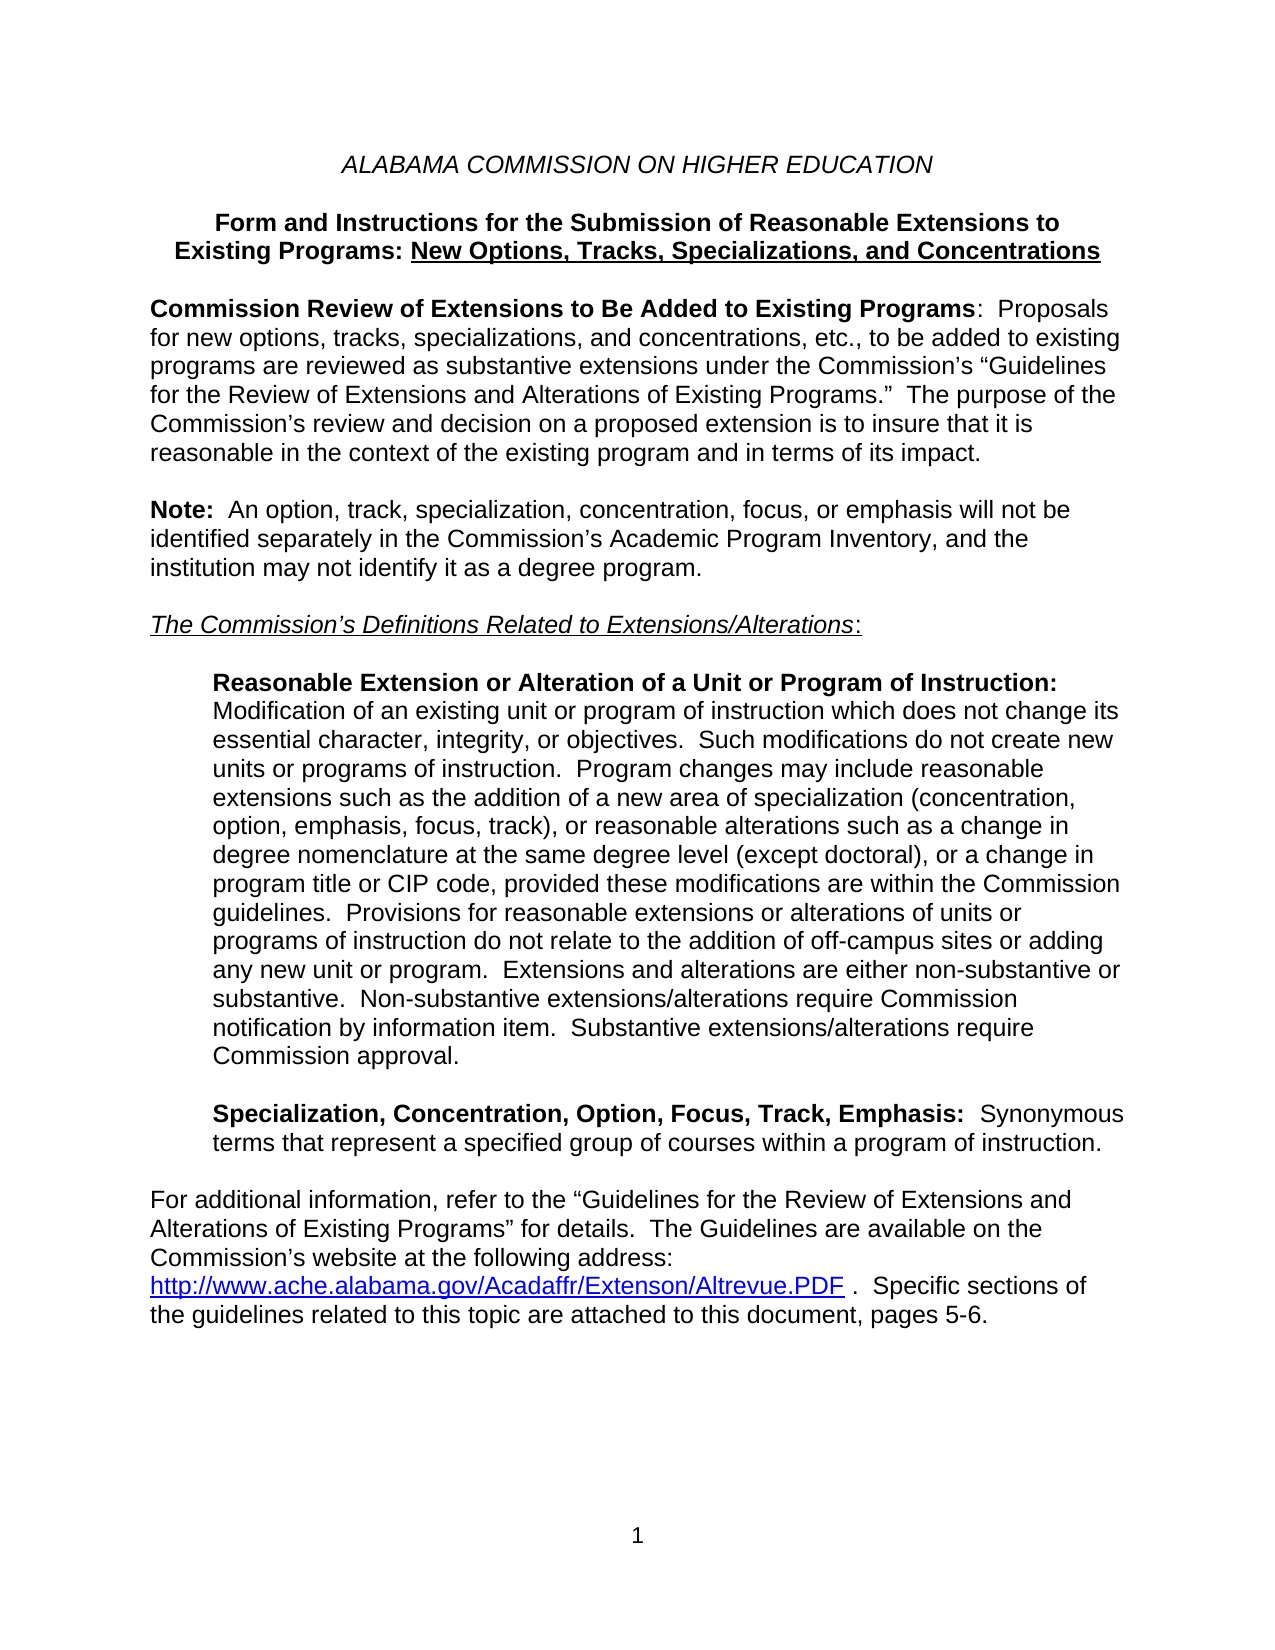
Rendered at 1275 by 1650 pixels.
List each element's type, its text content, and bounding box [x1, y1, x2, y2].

text ALABAMA COMMISSION ON HIGHER EDUCATION [150, 150, 1125, 179]
text Note: An option, track, specialization, concentration, focus, or emphasis will not be identified separately in the Commission’s Academic Program Inventory, and the institution may not identify it as a degree program. [150, 495, 1125, 581]
text The Commission’s Definitions Related to Extensions/Alterations: [150, 610, 1125, 639]
text Specialization, Concentration, Option, Focus, Track, Emphasis: Synonymous terms that represent a specified group of courses within a program of instruction. [212, 1099, 1125, 1156]
text Commission Review of Extensions to Be Added to Existing Programs: Proposals for new options, tracks, specializations, and concentrations, etc., to be added to existing programs are reviewed as substantive extensions under the Commission’s “Guidelines for the Review of Extensions and Alterations of Existing Programs.” The purpose of the Commission’s review and decision on a proposed extension is to insure that it is reasonable in the context of the existing program and in terms of its impact. [150, 294, 1125, 466]
text Existing Programs: New Options, Tracks, Specializations, and Concentrations [150, 236, 1125, 265]
text Reasonable Extension or Alteration of a Unit or Program of Instruction: Modification of an existing unit or program of instruction which does not change its essential character, integrity, or objectives. Such modifications do not create new units or programs of instruction. Program changes may include reasonable extensions such as the addition of a new area of specialization (concentration, option, emphasis, focus, track), or reasonable alterations such as a change in degree nomenclature at the same degree level (except doctoral), or a change in program title or CIP code, provided these modifications are within the Commission guidelines. Provisions for reasonable extensions or alterations of units or programs of instruction do not relate to the addition of off-campus sites or adding any new unit or program. Extensions and alterations are either non-substantive or substantive. Non-substantive extensions/alterations require Commission notification by information item. Substantive extensions/alterations require Commission approval. [212, 667, 1125, 1070]
text For additional information, refer to the “Guidelines for the Review of Extensions and Alterations of Existing Programs” for details. The Guidelines are available on the Commission’s website at the following address: http://www.ache.alabama.gov/Acadaffr/Extenson/Altrevue.PDF . Specific sections of the guidelines related to this topic are attached to this document, pages 5-6. [150, 1185, 1125, 1329]
text Form and Instructions for the Submission of Reasonable Extensions to [150, 207, 1125, 236]
